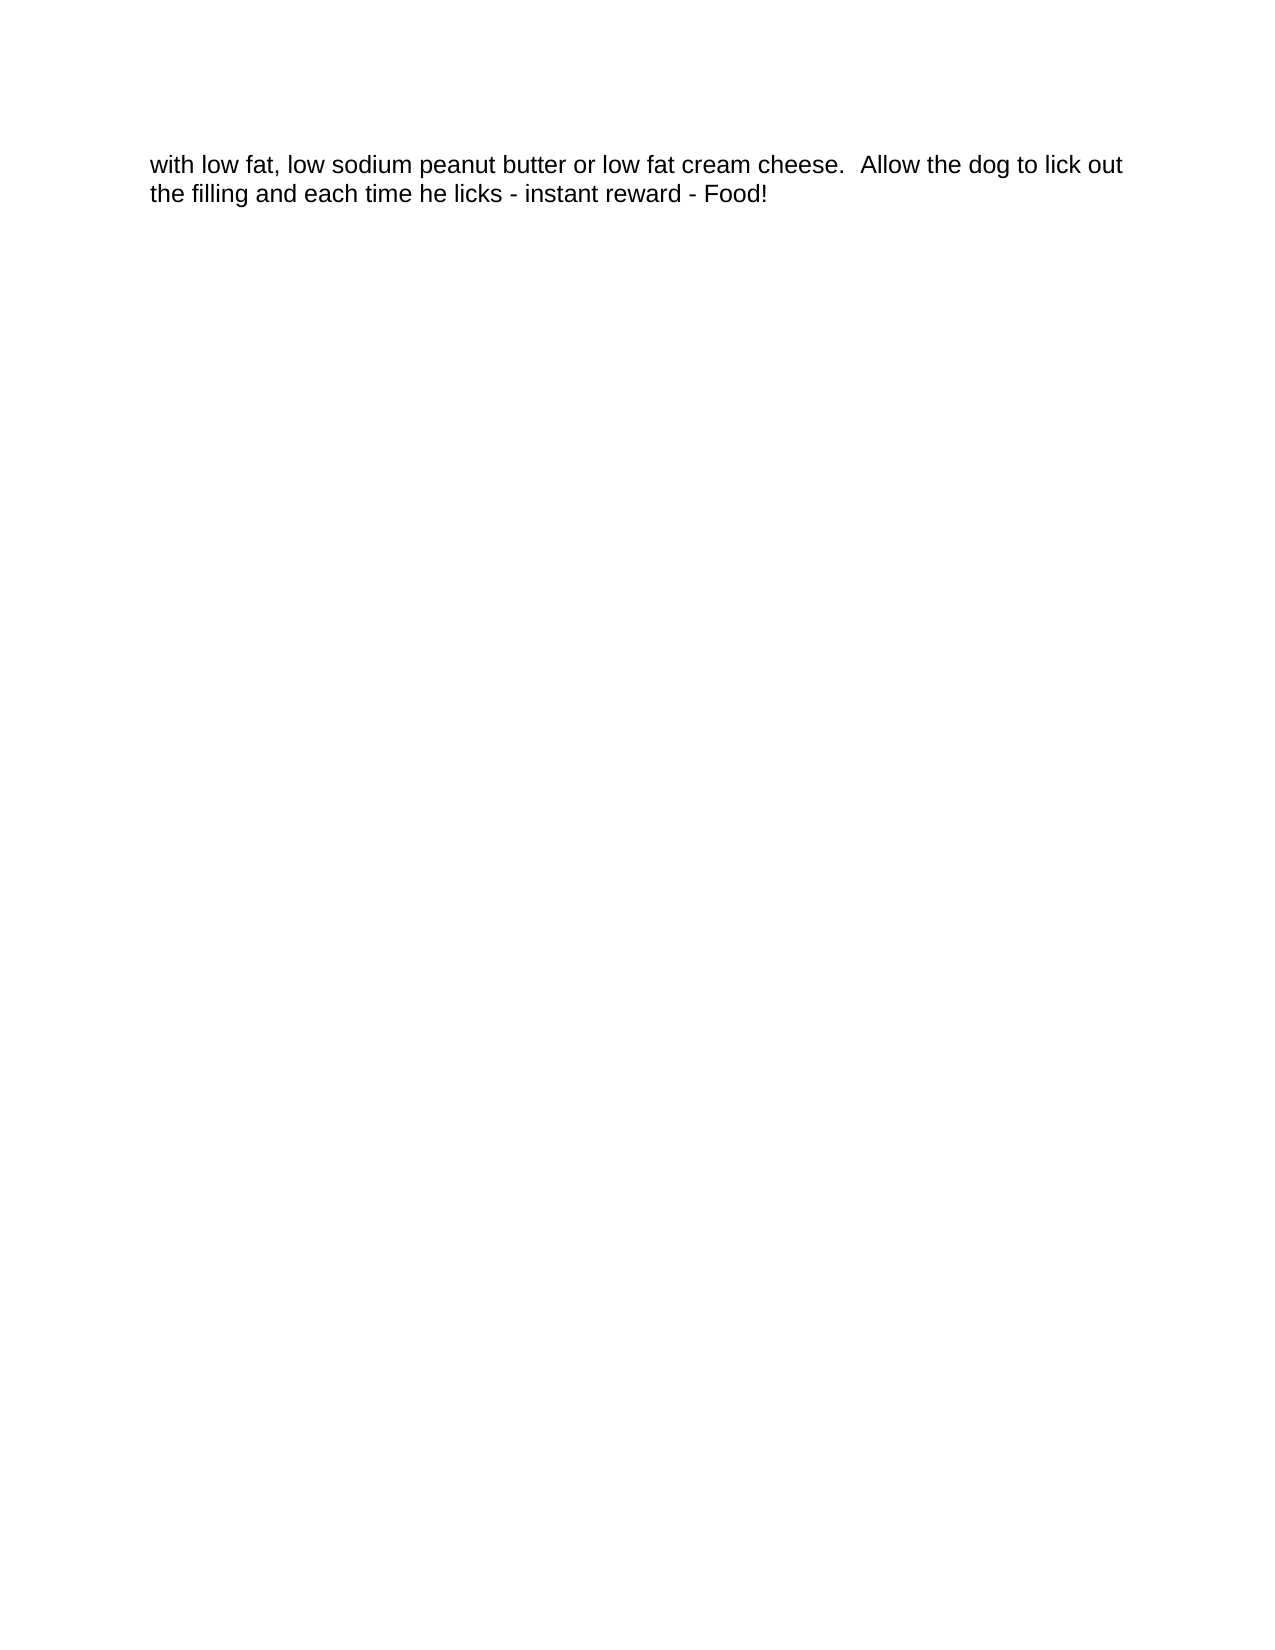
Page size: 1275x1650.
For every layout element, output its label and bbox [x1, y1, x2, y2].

text [150, 150, 1125, 207]
